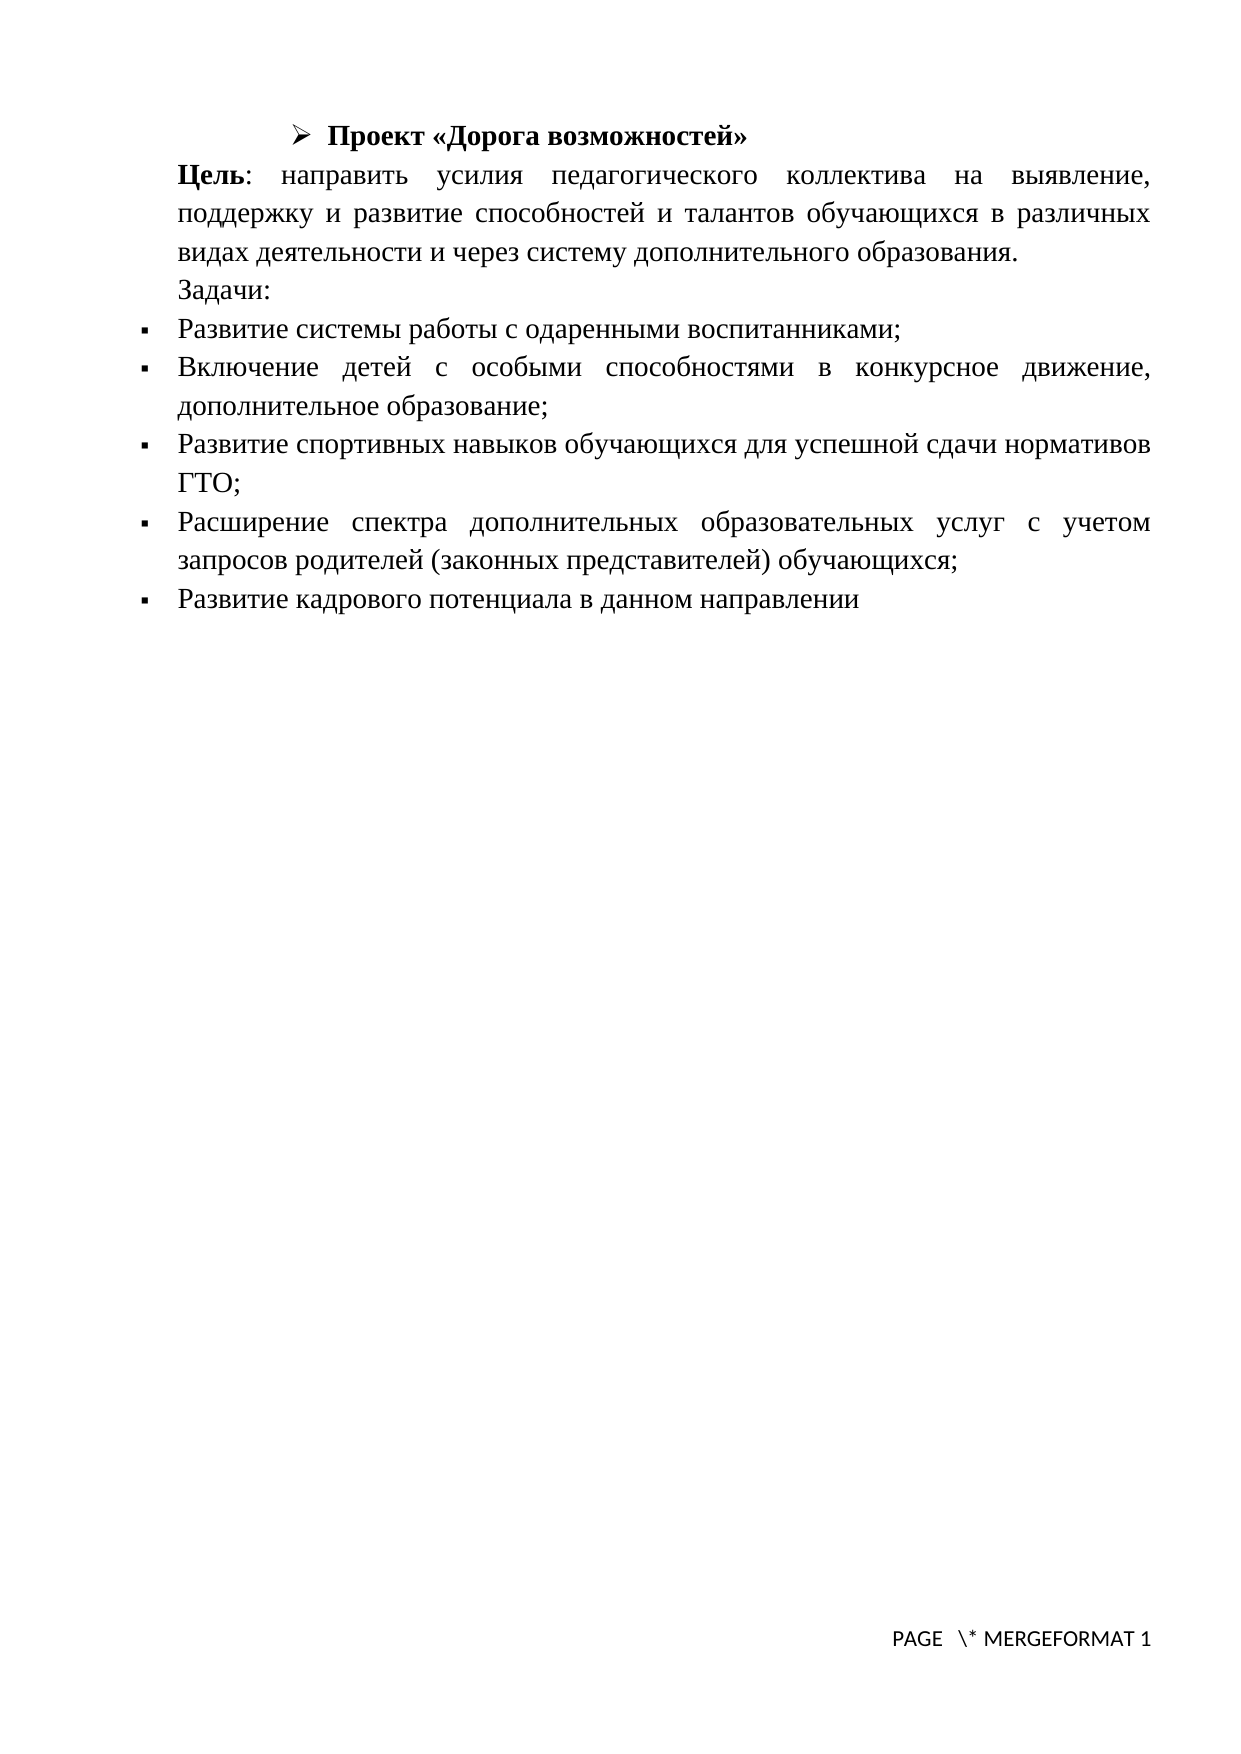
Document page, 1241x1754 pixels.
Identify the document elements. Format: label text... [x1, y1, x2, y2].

text Цель: направить усилия педагогического коллектива на выявление, поддержку и развитие способностей и талантов обучающихся в различных видах деятельности и через систему дополнительного образования. [177, 157, 1152, 267]
text Задачи: [177, 272, 1152, 306]
list Развитие системы работы с одаренными воспитанниками; [140, 311, 1152, 344]
list Развитие кадрового потенциала в данном направлении [140, 581, 1152, 614]
list Развитие спортивных навыков обучающихся для успешной сдачи нормативов ГТО; [140, 427, 1152, 499]
list Включение детей с особыми способностями в конкурсное движение, дополнительное образование; [140, 349, 1152, 422]
list Расширение спектра дополнительных образовательных услуг с учетом запросов родителей (законных представителей) обучающихся; [140, 504, 1152, 576]
list Проект «Дорога возможностей» [290, 118, 1152, 152]
